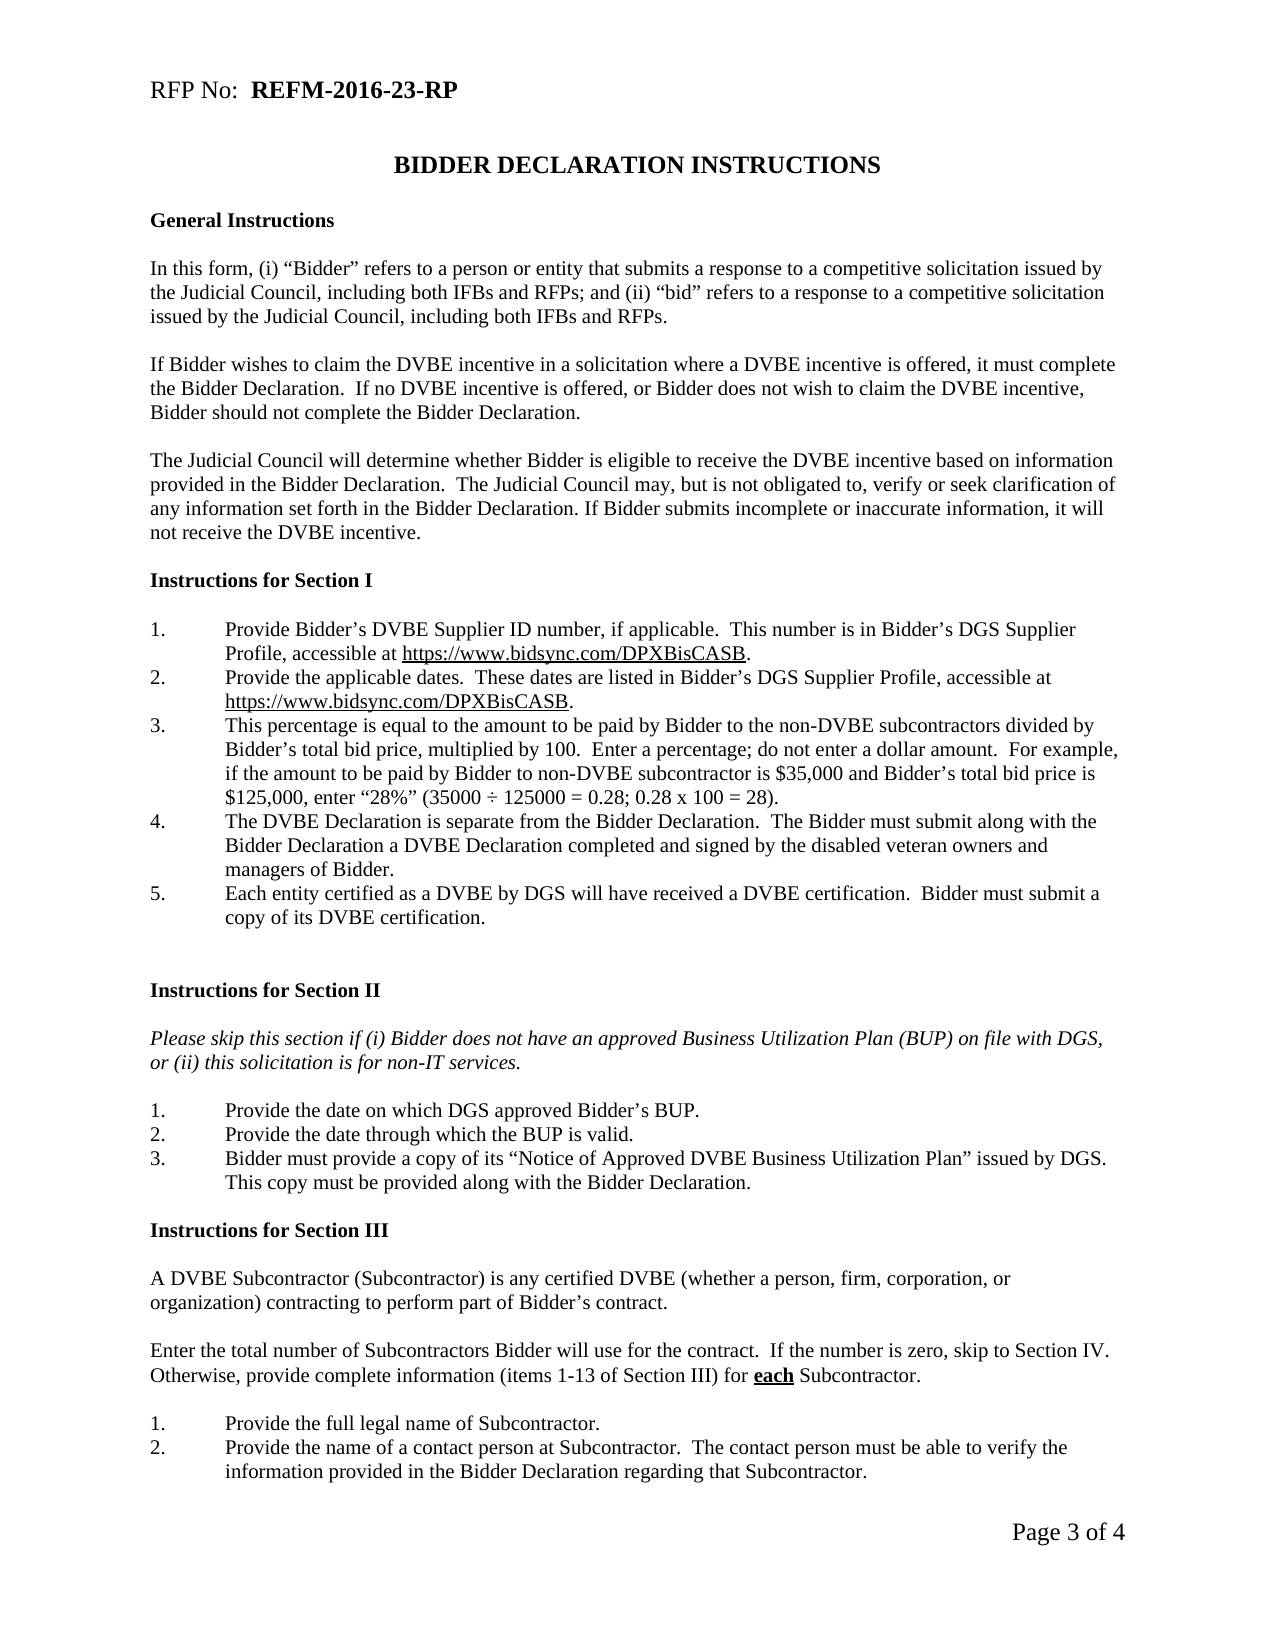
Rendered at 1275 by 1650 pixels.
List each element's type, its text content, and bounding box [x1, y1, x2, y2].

text Please skip this section if (i) Bidder does not have an approved Business Utilization Plan (BUP) on file with DGS, or (ii) this solicitation is for non-IT services. [150, 1026, 1125, 1074]
text General Instructions [150, 207, 1125, 232]
text Instructions for Section II [150, 977, 1125, 1002]
text Bidder Declaration Instructions [150, 150, 1125, 179]
text A DVBE Subcontractor (Subcontractor) is any certified DVBE (whether a person, firm, corporation, or organization) contracting to perform part of Bidder’s contract. [150, 1266, 1125, 1314]
text The Judicial Council will determine whether Bidder is eligible to receive the DVBE incentive based on information provided in the Bidder Declaration. The Judicial Council may, but is not obligated to, verify or seek clarification of any information set forth in the Bidder Declaration. If Bidder submits incomplete or inaccurate information, it will not receive the DVBE incentive. [150, 448, 1125, 544]
text If Bidder wishes to claim the DVBE incentive in a solicitation where a DVBE incentive is offered, it must complete the Bidder Declaration. If no DVBE incentive is offered, or Bidder does not wish to claim the DVBE incentive, Bidder should not complete the Bidder Declaration. [150, 352, 1125, 424]
text 5. Each entity certified as a DVBE by DGS will have received a DVBE certification. Bidder must submit a copy of its DVBE certification. [150, 881, 1125, 929]
text 2. Provide the applicable dates. These dates are listed in Bidder’s DGS Supplier Profile, accessible at https://www.bidsync.com/DPXBisCASB. [150, 665, 1125, 713]
text 3. This percentage is equal to the amount to be paid by Bidder to the non-DVBE subcontractors divided by Bidder’s total bid price, multiplied by 100. Enter a percentage; do not enter a dollar amount. For example, if the amount to be paid by Bidder to non-DVBE subcontractor is $35,000 and Bidder’s total bid price is $125,000, enter “28%” (35000 ÷ 125000 = 0.28; 0.28 x 100 = 28). [150, 713, 1125, 809]
text 4. The DVBE Declaration is separate from the Bidder Declaration. The Bidder must submit along with the Bidder Declaration a DVBE Declaration completed and signed by the disabled veteran owners and managers of Bidder. [150, 809, 1125, 881]
text Instructions for Section I [150, 568, 1125, 592]
text In this form, (i) “Bidder” refers to a person or entity that submits a response to a competitive solicitation issued by the Judicial Council, including both IFBs and RFPs; and (ii) “bid” refers to a response to a competitive solicitation issued by the Judicial Council, including both IFBs and RFPs. [150, 256, 1125, 328]
text 2. Provide the date through which the BUP is valid. [150, 1122, 1125, 1146]
text 3. Bidder must provide a copy of its “Notice of Approved DVBE Business Utilization Plan” issued by DGS. This copy must be provided along with the Bidder Declaration. [150, 1146, 1125, 1194]
text 2. Provide the name of a contact person at Subcontractor. The contact person must be able to verify the information provided in the Bidder Declaration regarding that Subcontractor. [150, 1435, 1125, 1483]
text 1. Provide the full legal name of Subcontractor. [150, 1411, 1125, 1435]
text 1. Provide the date on which DGS approved Bidder’s BUP. [150, 1098, 1125, 1122]
text Enter the total number of Subcontractors Bidder will use for the contract. If the number is zero, skip to Section IV. Otherwise, provide complete information (items 1-13 of Section III) for each Subcontractor. [150, 1338, 1125, 1387]
text Instructions for Section III [150, 1218, 1125, 1242]
text 1. Provide Bidder’s DVBE Supplier ID number, if applicable. This number is in Bidder’s DGS Supplier Profile, accessible at https://www.bidsync.com/DPXBisCASB. [150, 617, 1125, 665]
